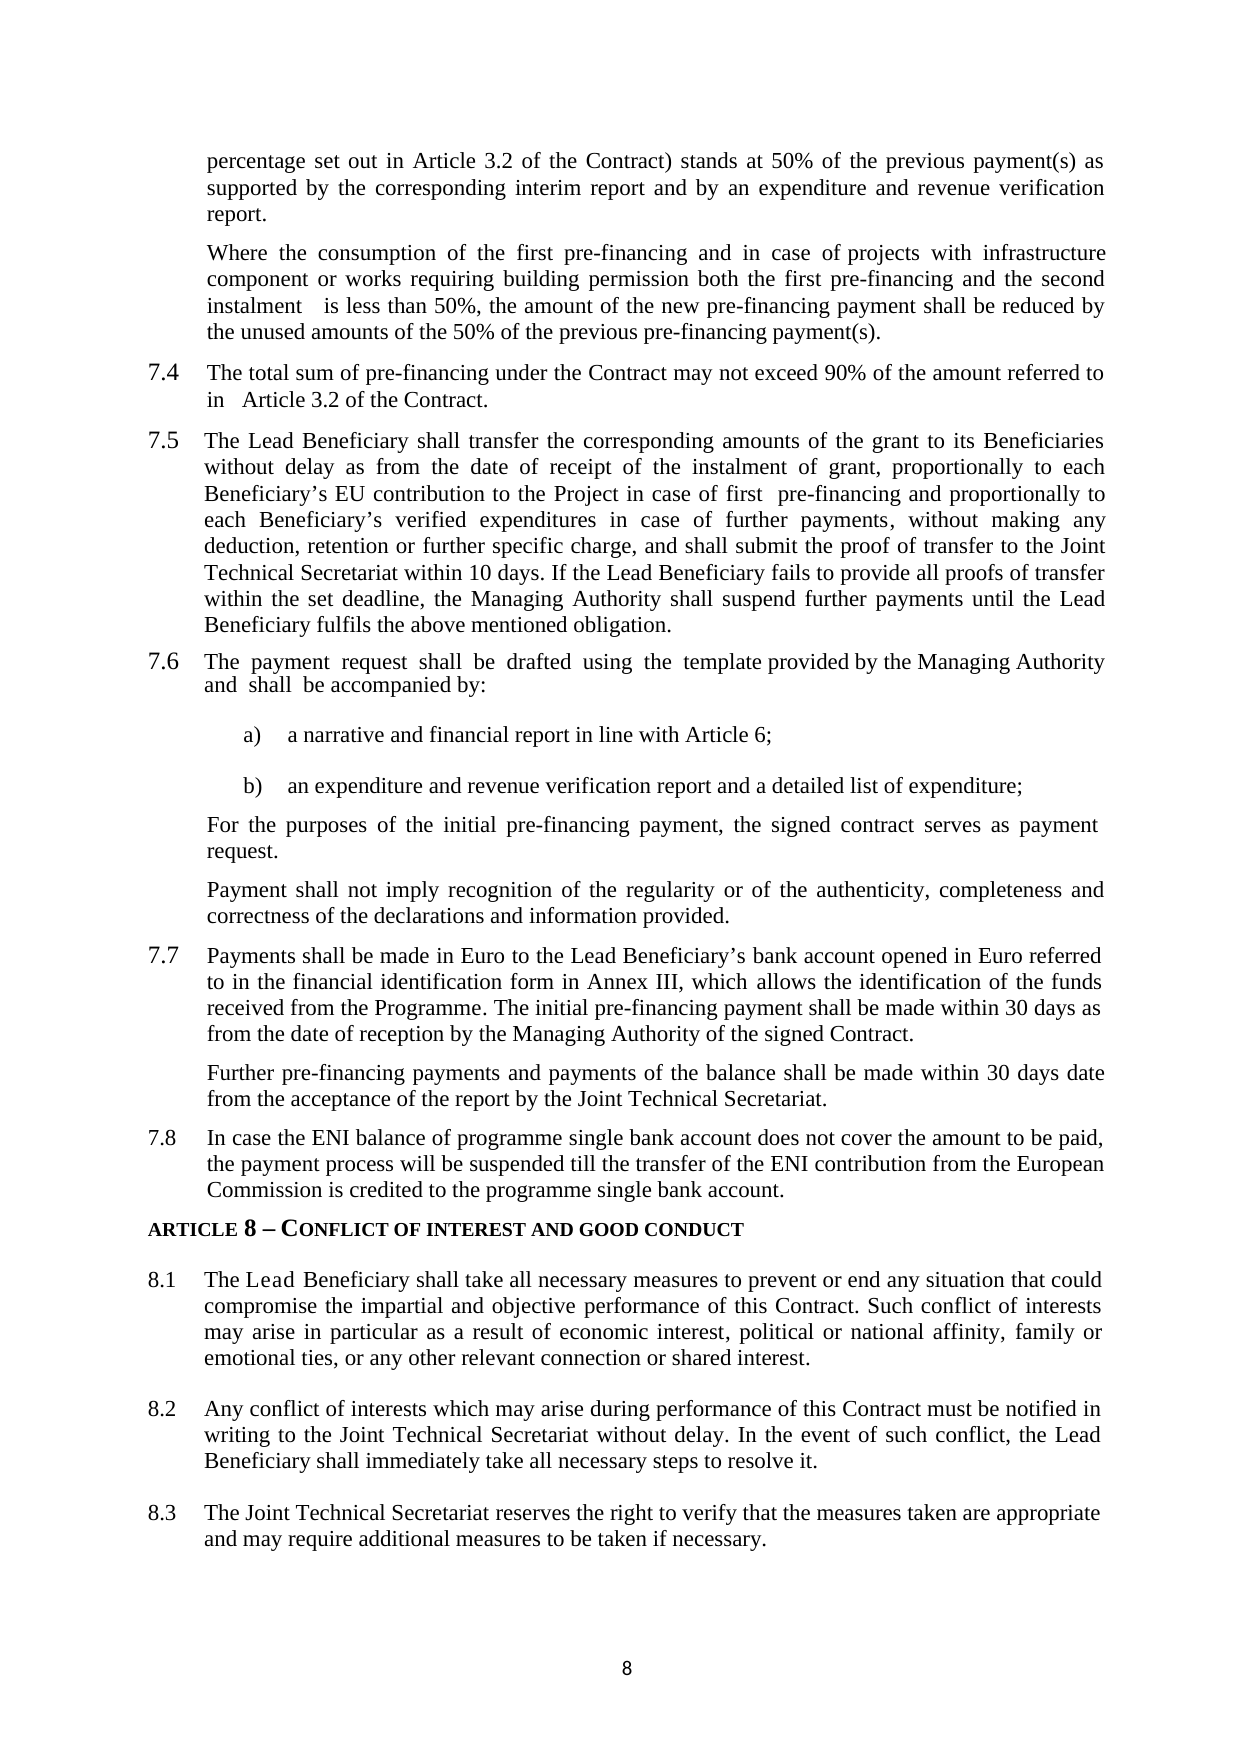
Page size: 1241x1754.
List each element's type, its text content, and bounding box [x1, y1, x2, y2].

text 7.6 The payment request shall be drafted using the template provided by the Managing Authority and shall be accompanied by: [148, 650, 1108, 697]
text Where the consumption of the first pre-financing and in case of projects with infrastructure component or works requiring building permission both the first pre-financing and the second instalment is less than 50%, the amount of the new pre-financing payment shall be reduced by the unused amounts of the 50% of the previous pre-financing payment(s). [148, 239, 1106, 344]
text 8.3 The Joint Technical Secretariat reserves the right to verify that the measures taken are appropriate and may require additional measures to be taken if necessary. [148, 1500, 1102, 1551]
text 8.1 The Lead Beneficiary shall take all necessary measures to prevent or end any situation that could compromise the impartial and objective performance of this Contract. Such conflict of interests may arise in particular as a result of economic interest, political or national affinity, family or emotional ties, or any other relevant connection or shared interest. [148, 1267, 1102, 1370]
text For the purposes of the initial pre-financing payment, the signed contract serves as payment request. [207, 811, 1099, 864]
text Payment shall not imply recognition of the regularity or of the authenticity, completeness and correctness of the declarations and information provided. [207, 876, 1106, 929]
text a) a narrative and financial report in line with Article 6; [243, 721, 805, 747]
text 7.4 The total sum of pre-financing under the Contract may not exceed 90% of the amount referred to in Article 3.2 of the Contract. [148, 357, 1106, 412]
text 8.2 Any conflict of interests which may arise during performance of this Contract must be notified in writing to the Joint Technical Secretariat without delay. In the event of such conflict, the Lead Beneficiary shall immediately take all necessary steps to resolve it. [148, 1396, 1102, 1473]
text b) an expenditure and revenue verification report and a detailed list of expenditure; [243, 772, 1099, 799]
text 7.5 The Lead Beneficiary shall transfer the corresponding amounts of the grant to its Beneficiaries without delay as from the date of receipt of the instalment of grant, proportionally to each Beneficiary’s EU contribution to the Project in case of first pre-financing and proportionally to each Beneficiary’s verified expenditures in case of further payments, without making any deduction, retention or further specific charge, and shall submit the proof of transfer to the Joint Technical Secretariat within 10 days. If the Lead Beneficiary fails to provide all proofs of transfer within the set deadline, the Managing Authority shall suspend further payments until the Lead Beneficiary fulfils the above mentioned obligation. [148, 425, 1106, 638]
text ARTICLE 8 – CONFLICT OF INTEREST AND GOOD CONDUCT [148, 1215, 1106, 1241]
text 7.7 Payments shall be made in Euro to the Lead Beneficiary’s bank account opened in Euro referred to in the financial identification form in Annex III, which allows the identification of the funds received from the Programme. The initial pre-financing payment shall be made within 30 days as from the date of reception by the Managing Authority of the signed Contract. [148, 941, 1102, 1046]
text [148, 148, 1106, 227]
text Further pre-financing payments and payments of the balance shall be made within 30 days date from the acceptance of the report by the Joint Technical Secretariat. [207, 1058, 1106, 1111]
text 7.8 In case the ENI balance of programme single bank account does not cover the amount to be paid, the payment process will be suspended till the transfer of the ENI contribution from the European Commission is credited to the programme single bank account. [148, 1124, 1106, 1203]
